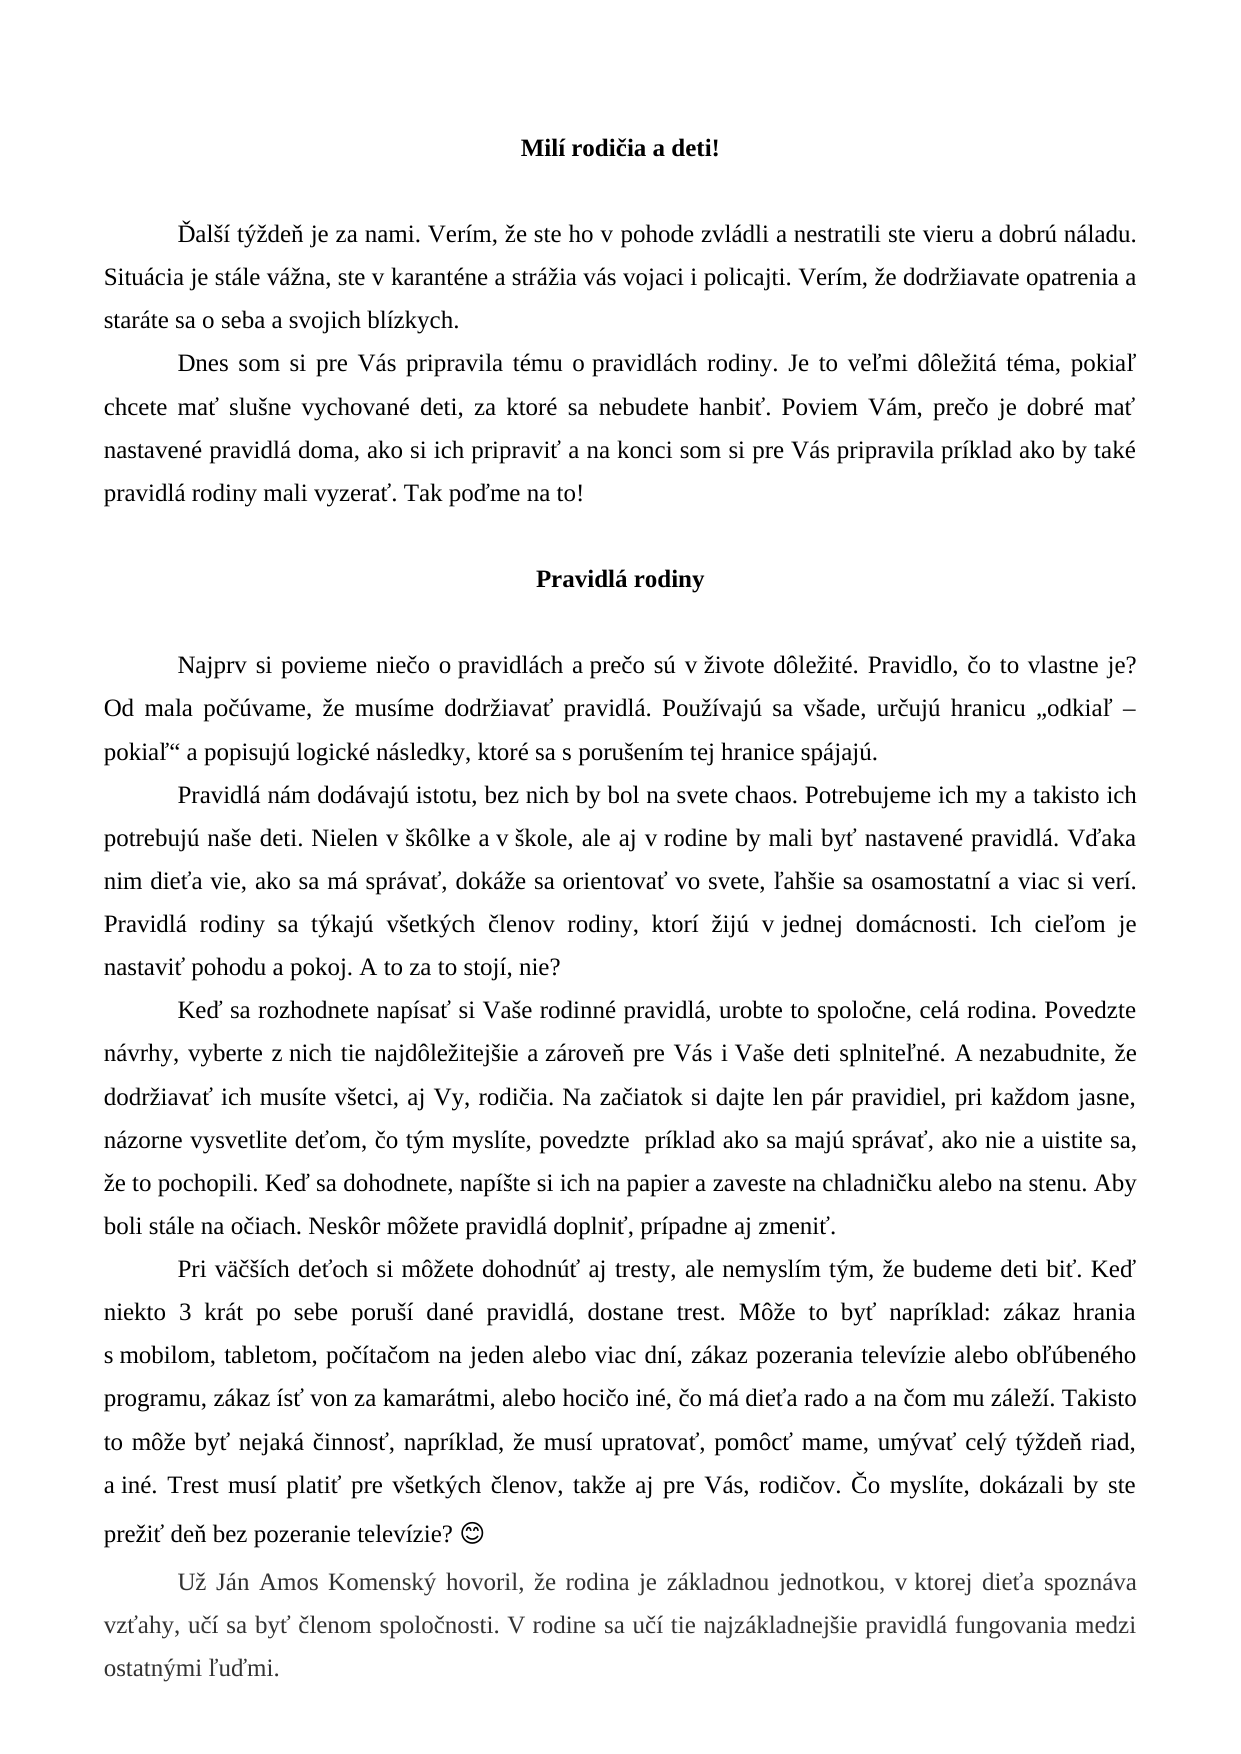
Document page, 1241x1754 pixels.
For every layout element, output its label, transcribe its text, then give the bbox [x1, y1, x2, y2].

text Keď sa rozhodnete napísať si Vaše rodinné pravidlá, urobte to spoločne, celá rodina. Povedzte návrhy, vyberte z nich tie najdôležitejšie a zároveň pre Vás i Vaše deti splniteľné. A nezabudnite, že dodržiavať ich musíte všetci, aj Vy, rodičia. Na začiatok si dajte len pár pravidiel, pri každom jasne, názorne vysvetlite deťom, čo tým myslíte, povedzte príklad ako sa majú správať, ako nie a uistite sa, že to pochopili. Keď sa dohodnete, napíšte si ich na papier a zaveste na chladničku alebo na stenu. Aby boli stále na očiach. Neskôr môžete pravidlá doplniť, prípadne aj zmeniť. [103, 995, 1137, 1240]
text Dnes som si pre Vás pripravila tému o pravidlách rodiny. Je to veľmi dôležitá téma, pokiaľ chcete mať slušne vychované deti, za ktoré sa nebudete hanbiť. Poviem Vám, prečo je dobré mať nastavené pravidlá doma, ako si ich pripraviť a na konci som si pre Vás pripravila príklad ako by také pravidlá rodiny mali vyzerať. Tak poďme na to! [103, 348, 1137, 507]
text Pravidlá rodiny [103, 564, 1137, 593]
text Pravidlá nám dodávajú istotu, bez nich by bol na svete chaos. Potrebujeme ich my a takisto ich potrebujú naše deti. Nielen v škôlke a v škole, ale aj v rodine by mali byť nastavené pravidlá. Vďaka nim dieťa vie, ako sa má správať, dokáže sa orientovať vo svete, ľahšie sa osamostatní a viac si verí. Pravidlá rodiny sa týkajú všetkých členov rodiny, ktorí žijú v jednej domácnosti. Ich cieľom je nastaviť pohodu a pokoj. A to za to stojí, nie? [103, 780, 1137, 981]
text Ďalší týždeň je za nami. Verím, že ste ho v pohode zvládli a nestratili ste vieru a dobrú náladu. Situácia je stále vážna, ste v karanténe a strážia vás vojaci i policajti. Verím, že dodržiavate opatrenia a staráte sa o seba a svojich blízkych. [103, 219, 1137, 334]
text Pri väčších deťoch si môžete dohodnúť aj tresty, ale nemyslím tým, že budeme deti biť. Keď niekto 3 krát po sebe poruší dané pravidlá, dostane trest. Môže to byť napríklad: zákaz hrania s mobilom, tabletom, počítačom na jeden alebo viac dní, zákaz pozerania televízie alebo obľúbeného programu, zákaz ísť von za kamarátmi, alebo hocičo iné, čo má dieťa rado a na čom mu záleží. Takisto to môže byť nejaká činnosť, napríklad, že musí upratovať, pomôcť mame, umývať celý týždeň riad, a iné. Trest musí platiť pre všetkých členov, takže aj pre Vás, rodičov. Čo myslíte, dokázali by ste prežiť deň bez pozeranie televízie? [103, 1254, 1137, 1549]
text Milí rodičia a deti! [103, 133, 1137, 162]
text Najprv si povieme niečo o pravidlách a prečo sú v živote dôležité. Pravidlo, čo to vlastne je? Od mala počúvame, že musíme dodržiavať pravidlá. Používajú sa všade, určujú hranicu „odkiaľ – pokiaľ“ a popisujú logické následky, ktoré sa s porušením tej hranice spájajú. [103, 650, 1137, 765]
text Už Ján Amos Komenský hovoril, že rodina je základnou jednotkou, v ktorej dieťa spoznáva vzťahy, učí sa byť členom spoločnosti. V rodine sa učí tie najzákladnejšie pravidlá fungovania medzi ostatnými ľuďmi. [103, 1567, 1137, 1682]
